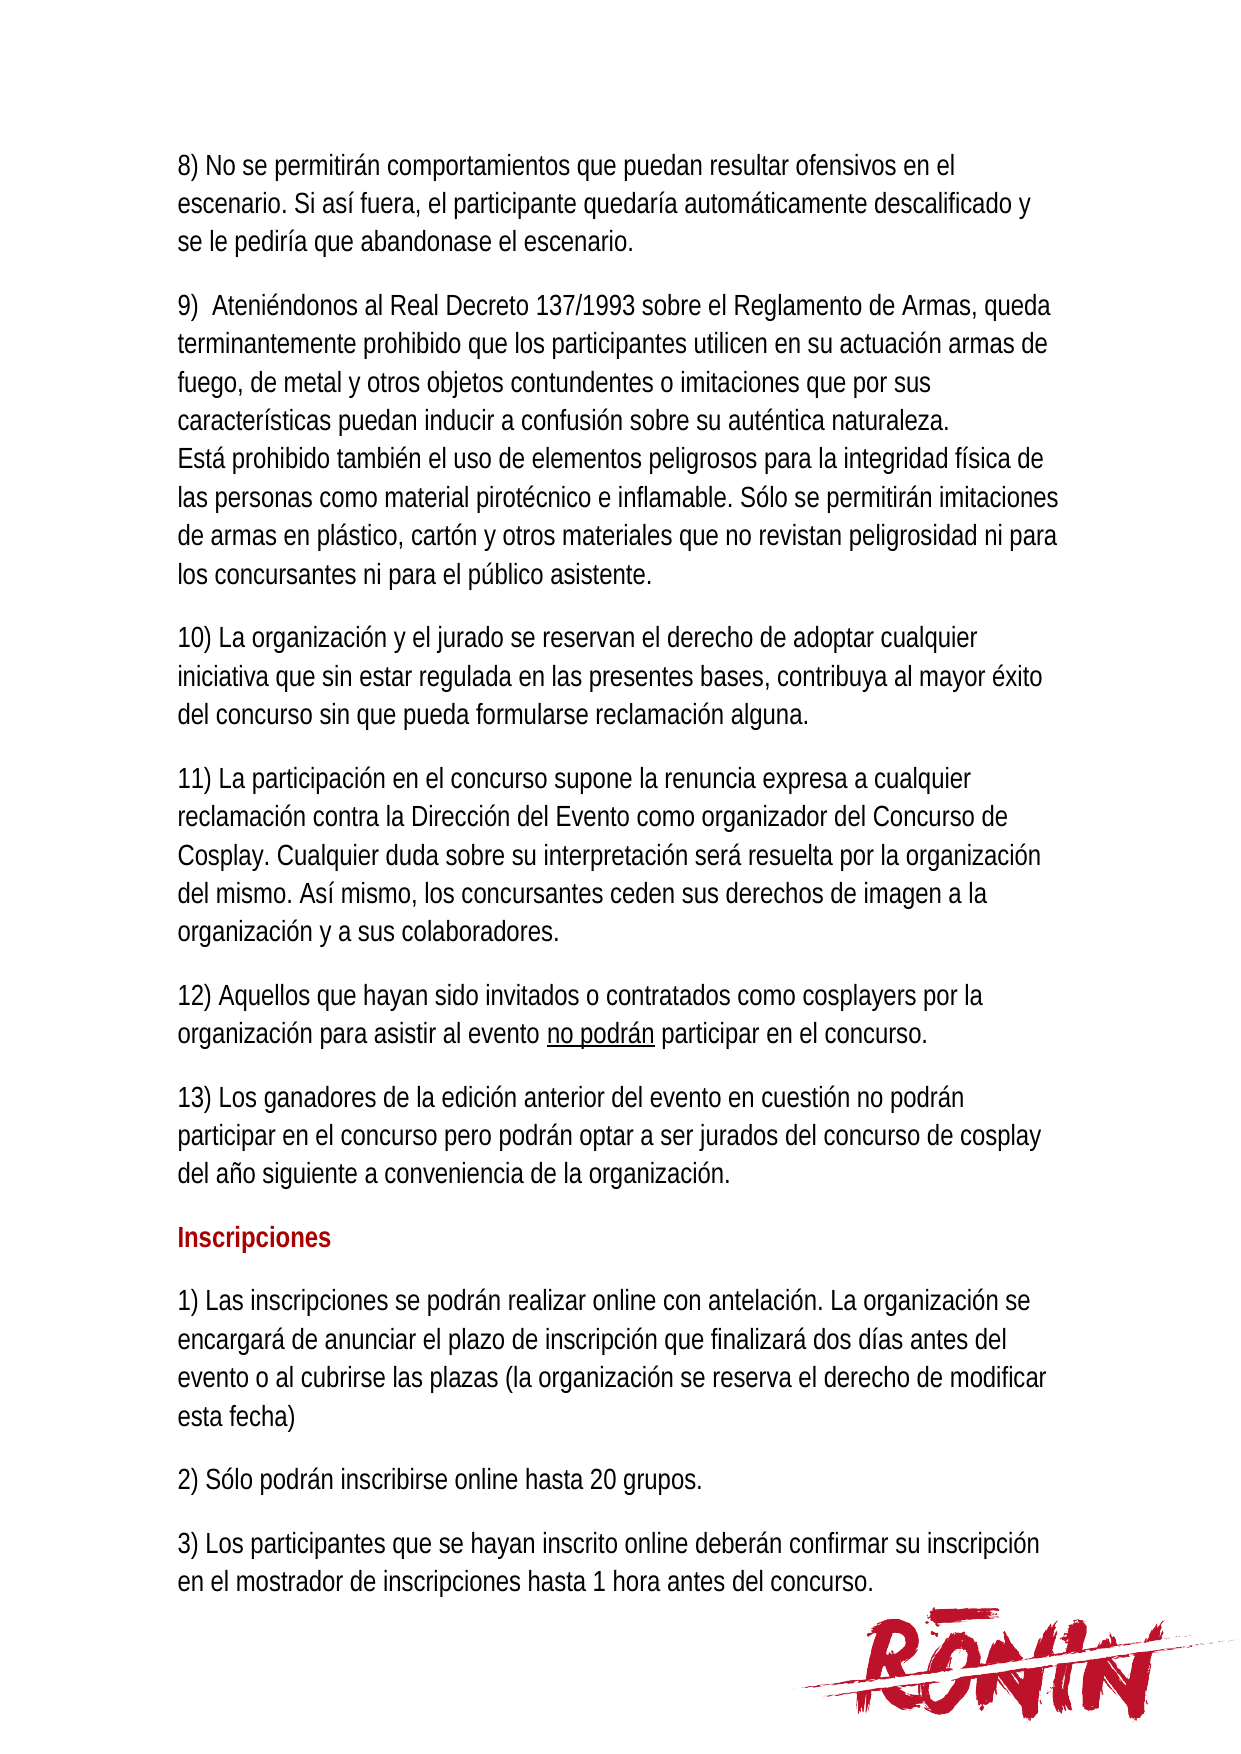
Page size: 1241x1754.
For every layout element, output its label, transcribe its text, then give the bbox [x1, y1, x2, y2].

text 12) Aquellos que hayan sido invitados o contratados como cosplayers por la organización para asistir al evento no podrán participar en el concurso. [177, 978, 1063, 1050]
text 9) Ateniéndonos al Real Decreto 137/1993 sobre el Reglamento de Armas, queda terminantemente prohibido que los participantes utilicen en su actuación armas de fuego, de metal y otros objetos contundentes o imitaciones que por sus características puedan inducir a confusión sobre su auténtica naturaleza. Está prohibido también el uso de elementos peligrosos para la integridad física de las personas como material pirotécnico e inflamable. Sólo se permitirán imitaciones de armas en plástico, cartón y otros materiales que no revistan peligrosidad ni para los concursantes ni para el público asistente. [177, 288, 1063, 590]
text Inscripciones [177, 1220, 1063, 1253]
text 10) La organización y el jurado se reservan el derecho de adoptar cualquier iniciativa que sin estar regulada en las presentes bases, contribuya al mayor éxito del concurso sin que pueda formularse reclamación alguna. [177, 620, 1063, 731]
text 13) Los ganadores de la edición anterior del evento en cuestión no podrán participar en el concurso pero podrán optar a ser jurados del concurso de cosplay del año siguiente a conveniencia de la organización. [177, 1080, 1063, 1190]
text 11) La participación en el concurso supone la renuncia expresa a cualquier reclamación contra la Dirección del Evento como organizador del Concurso de Cosplay. Cualquier duda sobre su interpretación será resuelta por la organización del mismo. Así mismo, los concursantes ceden sus derechos de imagen a la organización y a sus colaboradores. [177, 761, 1063, 948]
text 8) No se permitirán comportamientos que puedan resultar ofensivos en el escenario. Si así fuera, el participante quedaría automáticamente descalificado y se le pediría que abandonase el escenario. [177, 148, 1063, 258]
text 1) Las inscripciones se podrán realizar online con antelación. La organización se encargará de anunciar el plazo de inscripción que finalizará dos días antes del evento o al cubrirse las plazas (la organización se reserva el derecho de modificar esta fecha) [177, 1283, 1063, 1432]
picture [778, 1607, 1241, 1732]
text 3) Los participantes que se hayan inscrito online deberán confirmar su inscripción en el mostrador de inscripciones hasta 1 hora antes del concurso. [177, 1526, 1063, 1598]
text 2) Sólo podrán inscribirse online hasta 20 grupos. [177, 1462, 1063, 1496]
